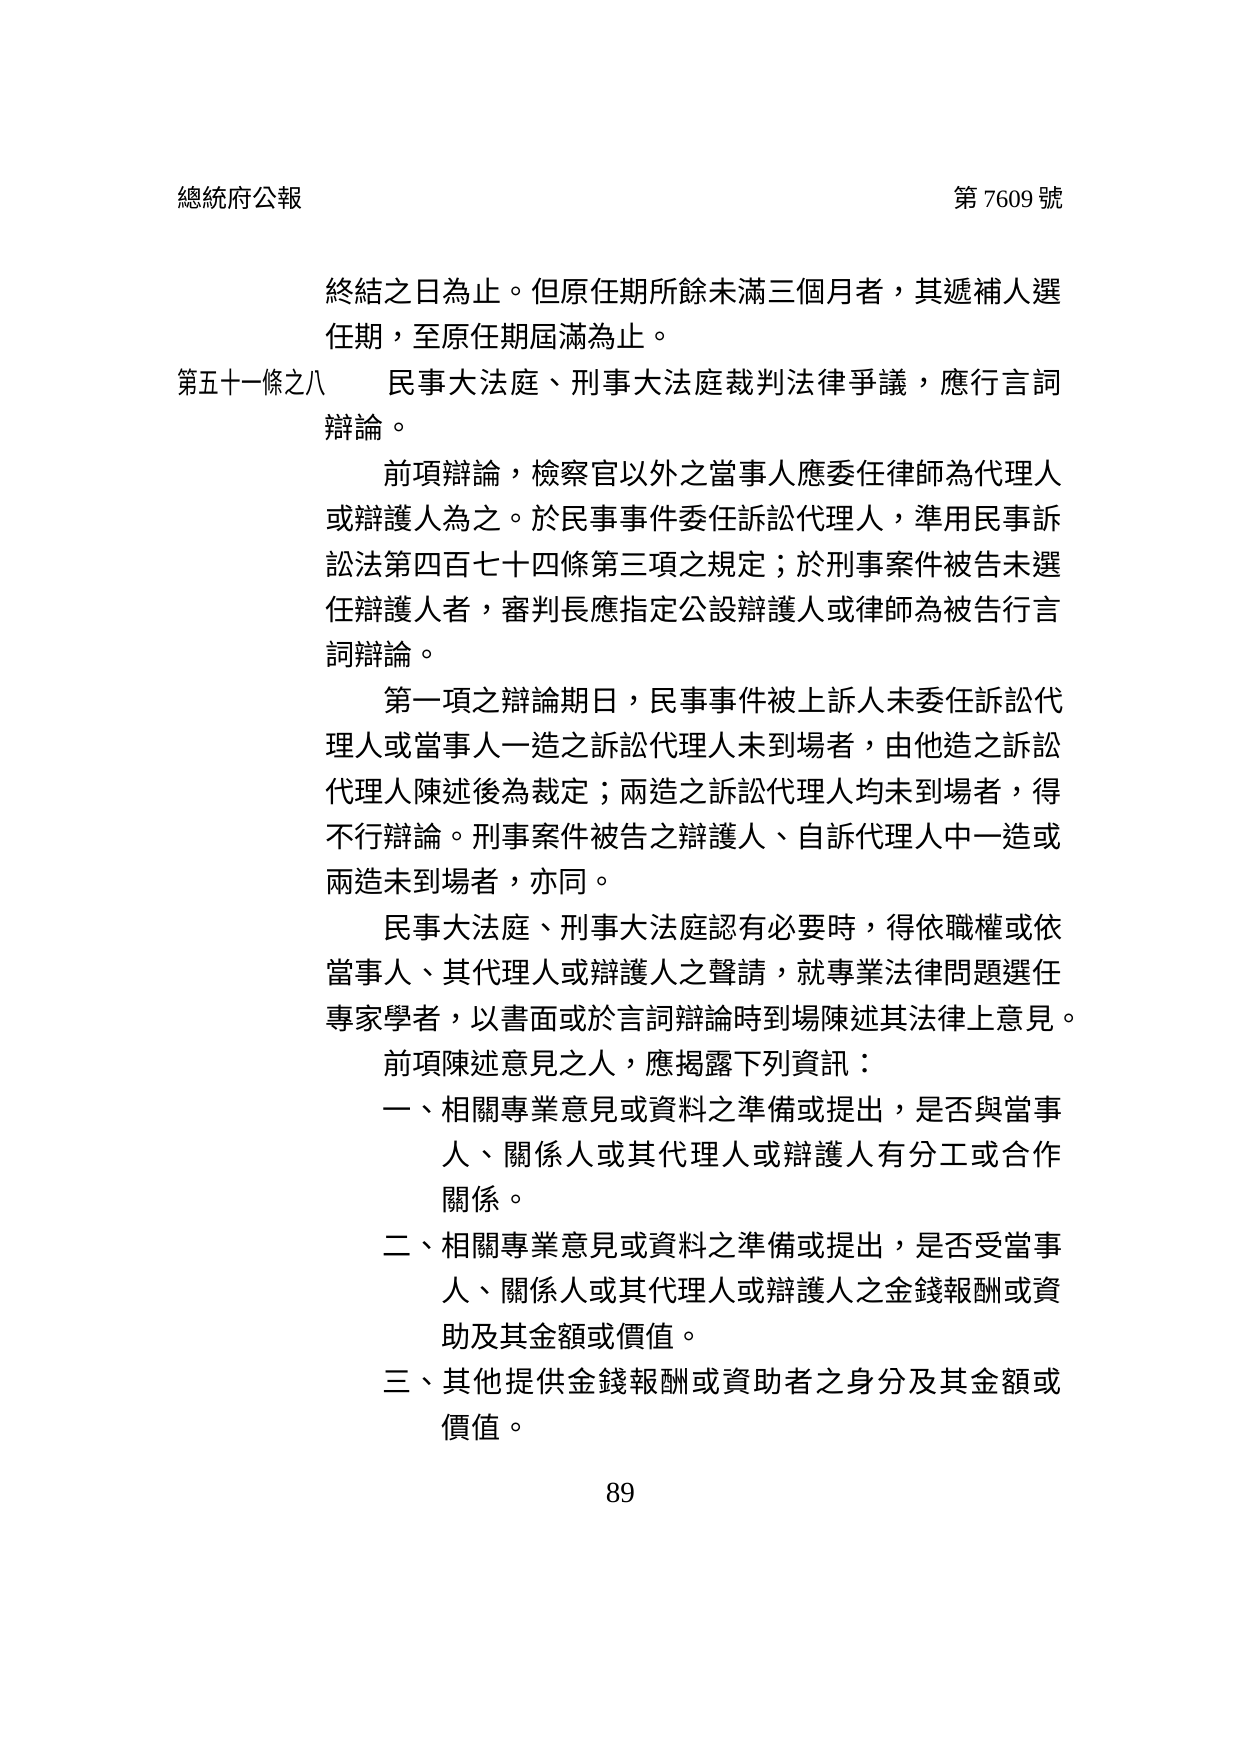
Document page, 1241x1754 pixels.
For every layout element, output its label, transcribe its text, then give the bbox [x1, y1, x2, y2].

text 三、其他提供金錢報酬或資助者之身分及其金額或價值。 [382, 1356, 1063, 1448]
text 一、相關專業意見或資料之準備或提出，是否與當事人、關係人或其代理人或辯護人有分工或合作關係。 [382, 1084, 1063, 1220]
text 前項陳述意見之人，應揭露下列資訊： [325, 1038, 1063, 1084]
text 民事大法庭、刑事大法庭認有必要時，得依職權或依當事人、其代理人或辯護人之聲請，就專業法律問題選任專家學者，以書面或於言詞辯論時到場陳述其法律上意見。 [325, 902, 1063, 1038]
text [325, 266, 1063, 357]
text 第一項之辯論期日，民事事件被上訴人未委任訴訟代理人或當事人一造之訴訟代理人未到場者，由他造之訴訟代理人陳述後為裁定；兩造之訴訟代理人均未到場者，得不行辯論。刑事案件被告之辯護人、自訴代理人中一造或兩造未到場者，亦同。 [325, 675, 1063, 902]
text 第五十一條之八 民事大法庭、刑事大法庭裁判法律爭議，應行言詞辯論。 [177, 357, 1063, 448]
text 二、相關專業意見或資料之準備或提出，是否受當事人、關係人或其代理人或辯護人之金錢報酬或資助及其金額或價值。 [382, 1220, 1063, 1356]
text 前項辯論，檢察官以外之當事人應委任律師為代理人或辯護人為之。於民事事件委任訴訟代理人，準用民事訴訟法第四百七十四條第三項之規定；於刑事案件被告未選任辯護人者，審判長應指定公設辯護人或律師為被告行言詞辯論。 [325, 448, 1063, 675]
